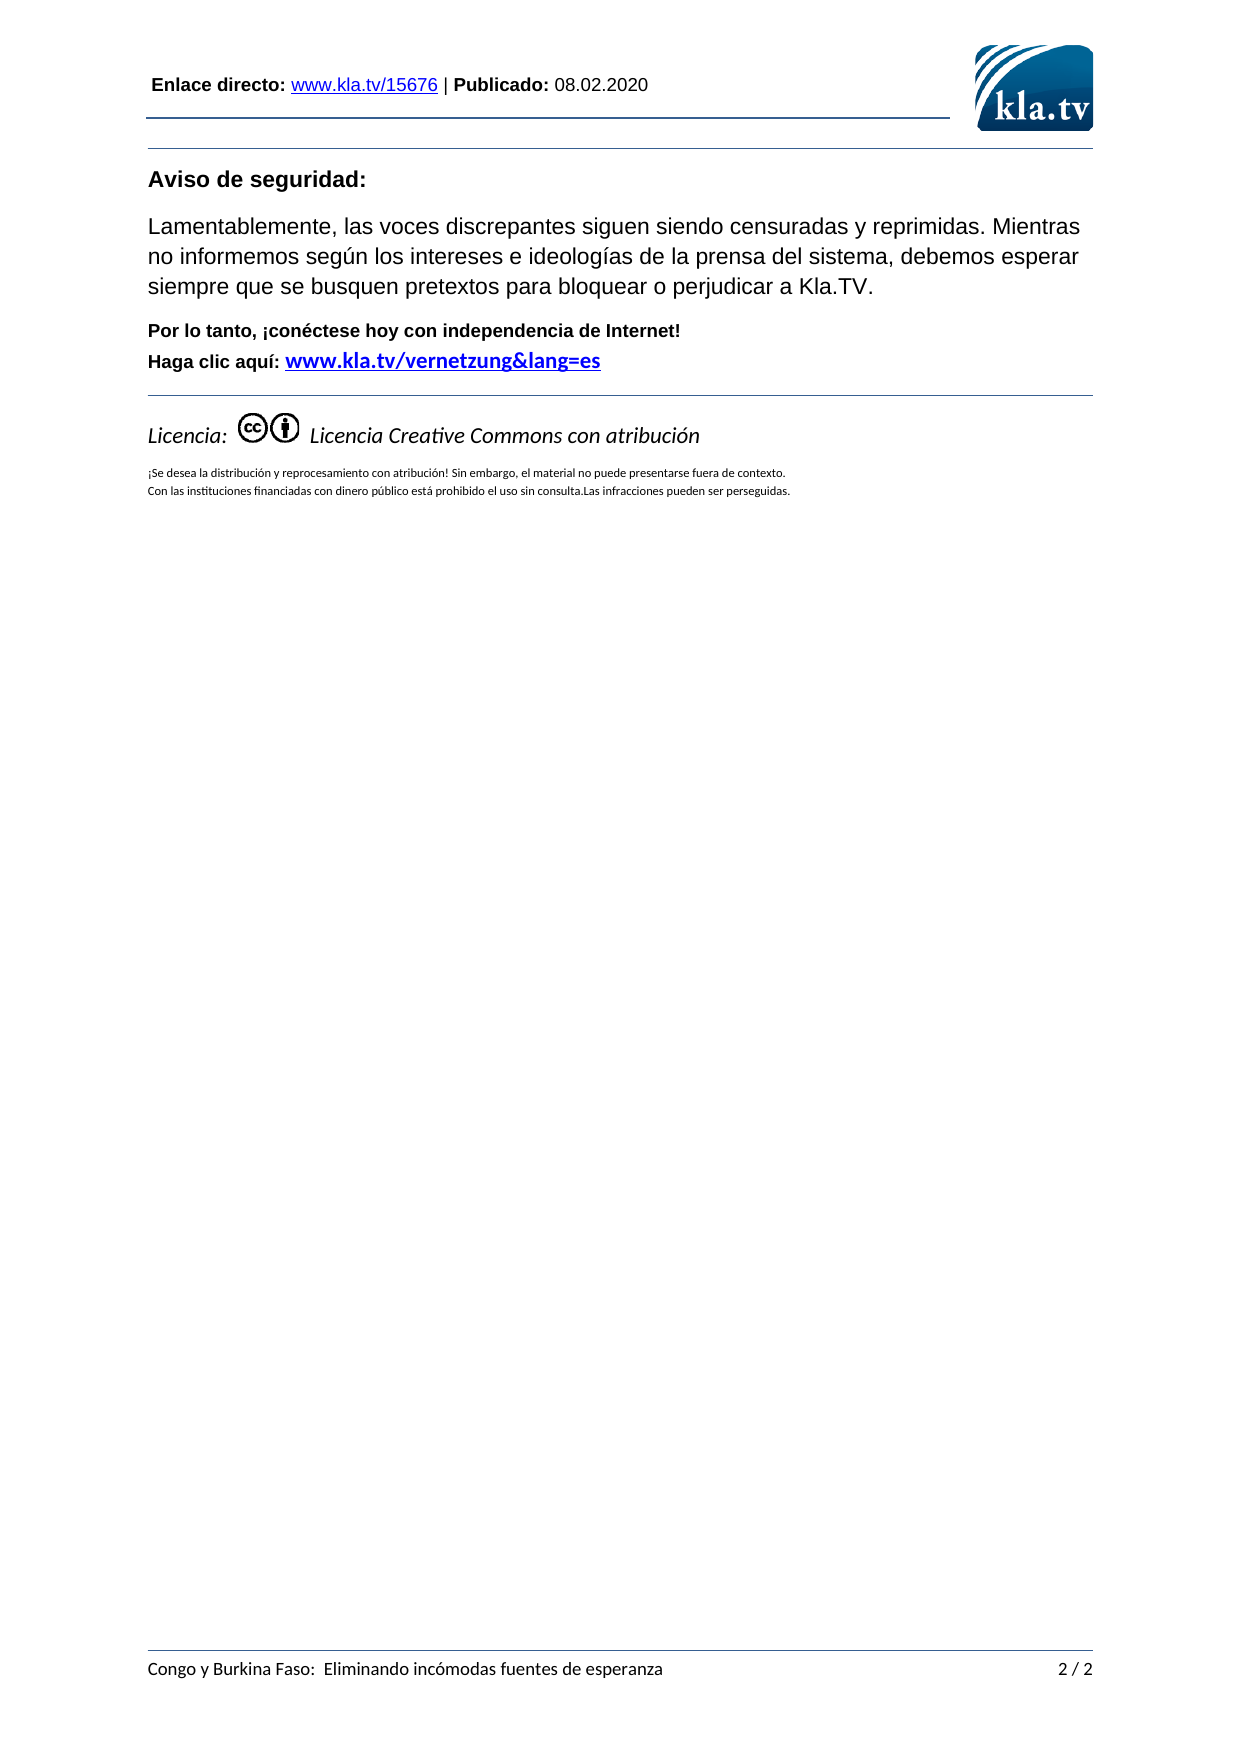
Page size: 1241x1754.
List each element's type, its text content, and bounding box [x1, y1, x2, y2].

text Por lo tanto, ¡conéctese hoy con independencia de Internet! Haga clic aquí: www.kla.tv/vernetzung&lang=es [148, 320, 1093, 374]
text Lamentablemente, las voces discrepantes siguen siendo censuradas y reprimidas. Mientras no informemos según los intereses e ideologías de la prensa del sistema, debemos esperar siempre que se busquen pretextos para bloquear o perjudicar a Kla.TV. [148, 213, 1093, 299]
text Licencia: Licencia Creative Commons con atribución [148, 396, 1093, 449]
text ¡Se desea la distribución y reprocesamiento con atribución! Sin embargo, el material no puede presentarse fuera de contexto. Con las instituciones financiadas con dinero público está prohibido el uso sin consulta.Las infracciones pueden ser perseguidas. [148, 465, 1093, 498]
text Aviso de seguridad: [148, 149, 1093, 192]
